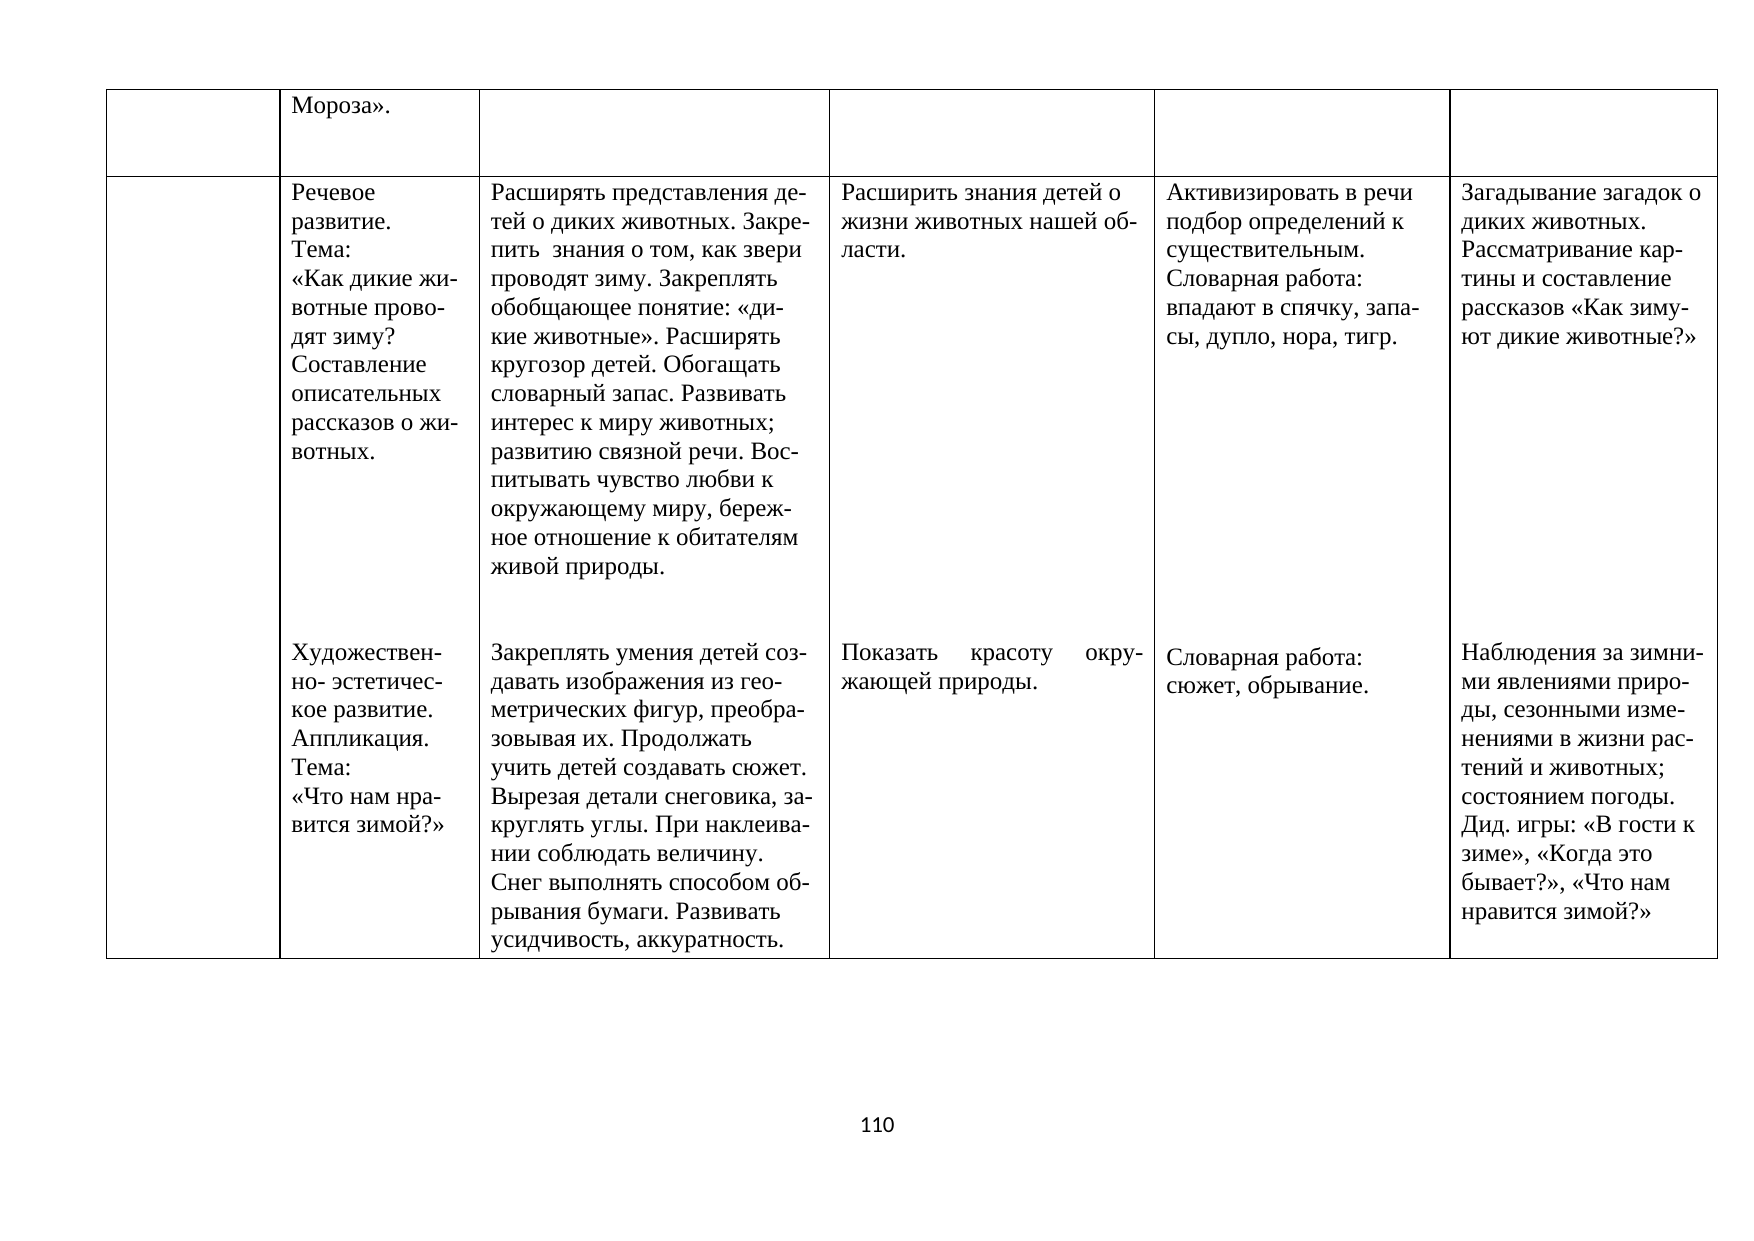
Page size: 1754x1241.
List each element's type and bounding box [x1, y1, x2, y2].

table_cell [480, 90, 829, 176]
table_cell [1451, 177, 1717, 958]
table_cell [480, 177, 829, 958]
table_cell [830, 177, 1154, 958]
table_cell [281, 90, 479, 176]
table_cell [1155, 90, 1449, 176]
table_cell [1155, 177, 1449, 958]
table_cell [107, 177, 279, 958]
table_cell [107, 90, 279, 176]
table_cell [1451, 90, 1717, 176]
table_cell [281, 177, 479, 958]
table_cell [830, 90, 1154, 176]
